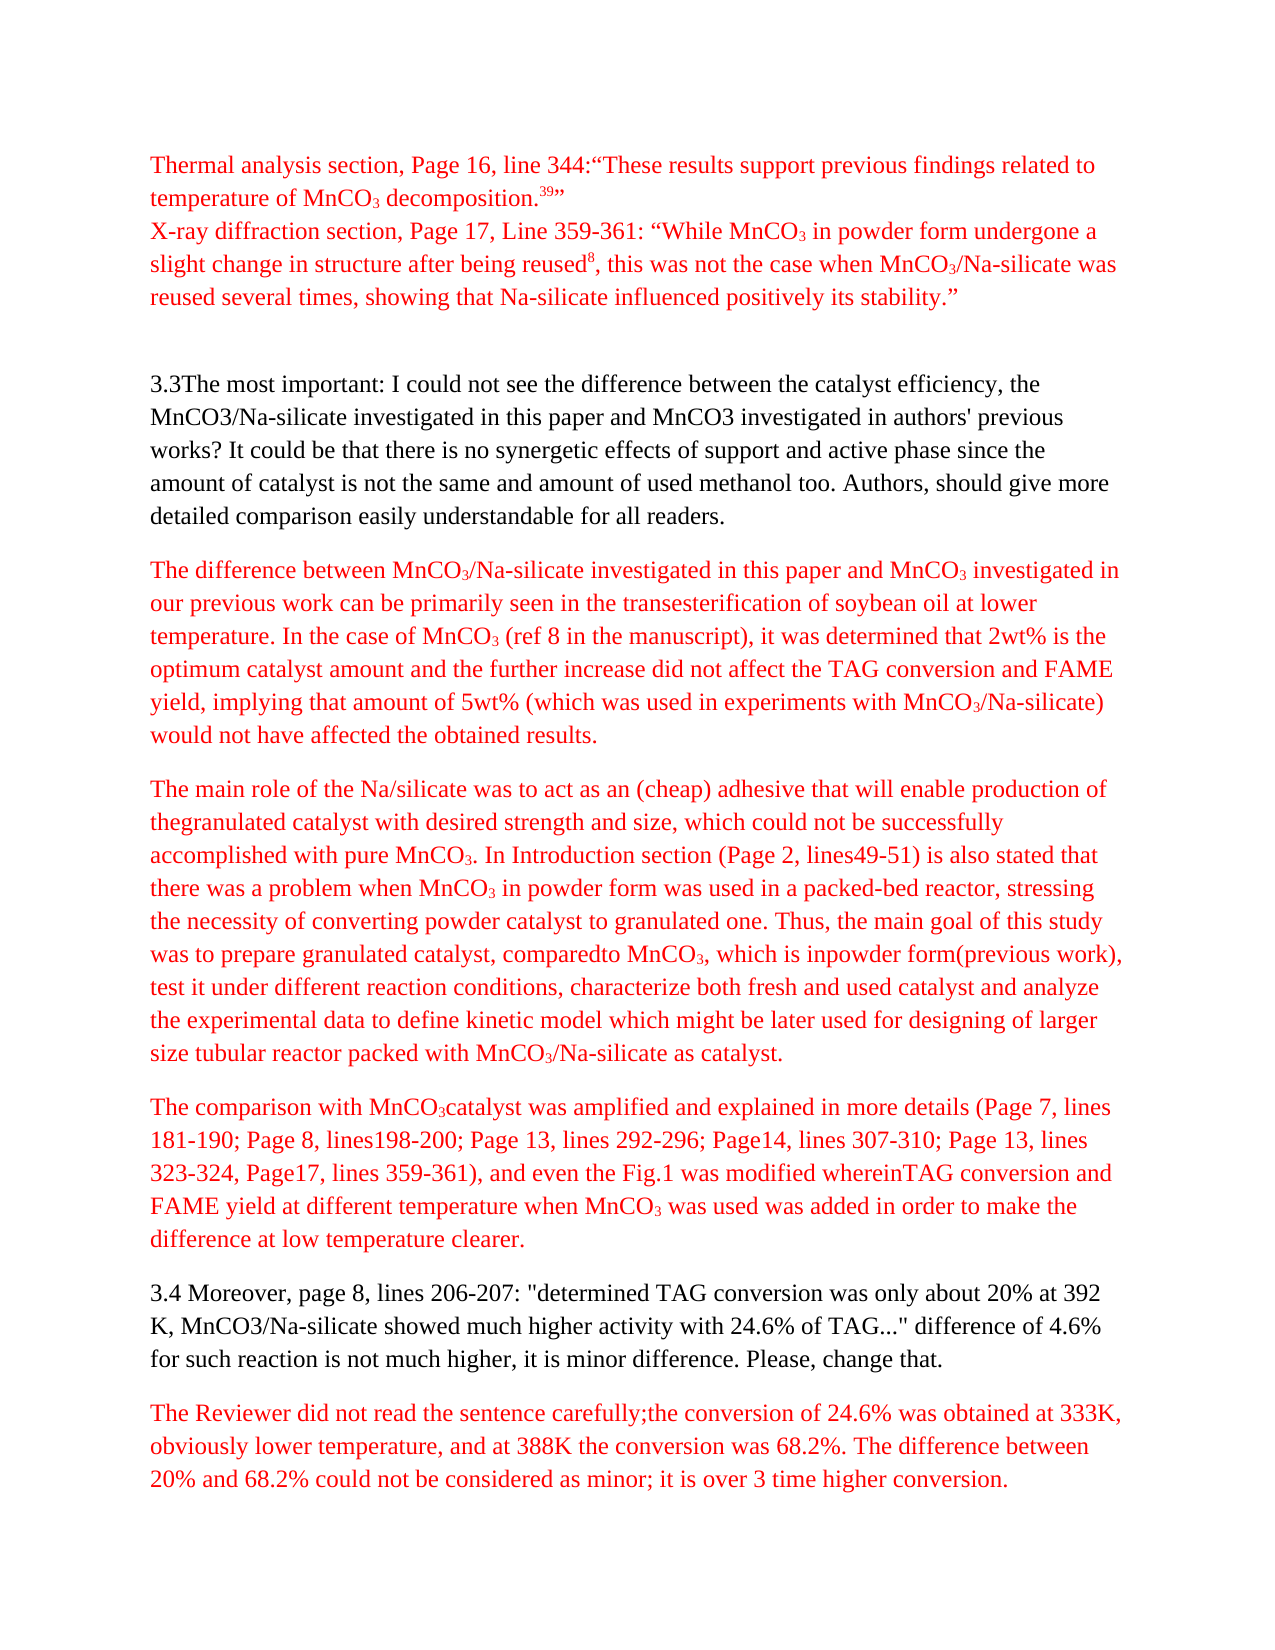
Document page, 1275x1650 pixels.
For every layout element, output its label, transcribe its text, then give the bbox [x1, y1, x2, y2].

text The main role of the Na/silicate was to act as an (cheap) adhesive that will enable production of thegranulated catalyst with desired strength and size, which could not be successfully accomplished with pure MnCO3. In Introduction section (Page 2, lines49-51) is also stated that there was a problem when MnCO3 in powder form was used in a packed-bed reactor, stressing the necessity of converting powder catalyst to granulated one. Thus, the main goal of this study was to prepare granulated catalyst, comparedto MnCO3, which is inpowder form(previous work), test it under different reaction conditions, characterize both fresh and used catalyst and analyze the experimental data to define kinetic model which might be later used for designing of larger size tubular reactor packed with MnCO3/Na-silicate as catalyst. [150, 774, 1125, 1067]
text The Reviewer did not read the sentence carefully;the conversion of 24.6% was obtained at 333K, obviously lower temperature, and at 388K the conversion was 68.2%. The difference between 20% and 68.2% could not be considered as minor; it is over 3 time higher conversion. [150, 1398, 1125, 1492]
text 3.4 Moreover, page 8, lines 206-207: "determined TAG conversion was only about 20% at 392 K, MnCO3/Na-silicate showed much higher activity with 24.6% of TAG..." difference of 4.6% for such reaction is not much higher, it is minor difference. Please, change that. [150, 1278, 1125, 1373]
text Thermal analysis section, Page 16, line 344:“These results support previous findings related to temperature of MnCO3 decomposition.39” [150, 150, 1125, 212]
text The comparison with MnCO3catalyst was amplified and explained in more details (Page 7, lines 181-190; Page 8, lines198-200; Page 13, lines 292-296; Page14, lines 307-310; Page 13, lines 323-324, Page17, lines 359-361), and even the Fig.1 was modified whereinTAG conversion and FAME yield at different temperature when MnCO3 was used was added in order to make the difference at low temperature clearer. [150, 1092, 1125, 1253]
text X-ray diffraction section, Page 17, Line 359-361: “While MnCO3 in powder form undergone a slight change in structure after being reused8, this was not the case when MnCO3/Na-silicate was reused several times, showing that Na-silicate influenced positively its stability.” [150, 216, 1125, 311]
text 3.3The most important: I could not see the difference between the catalyst efficiency, the MnCO3/Na-silicate investigated in this paper and MnCO3 investigated in authors' previous works? It could be that there is no synergetic effects of support and active phase since the amount of catalyst is not the same and amount of used methanol too. Authors, should give more detailed comparison easily understandable for all readers. [150, 369, 1125, 530]
text The difference between MnCO3/Na-silicate investigated in this paper and MnCO3 investigated in our previous work can be primarily seen in the transesterification of soybean oil at lower temperature. In the case of MnCO3 (ref 8 in the manuscript), it was determined that 2wt% is the optimum catalyst amount and the further increase did not affect the TAG conversion and FAME yield, implying that amount of 5wt% (which was used in experiments with MnCO3/Na-silicate) would not have affected the obtained results. [150, 555, 1125, 749]
